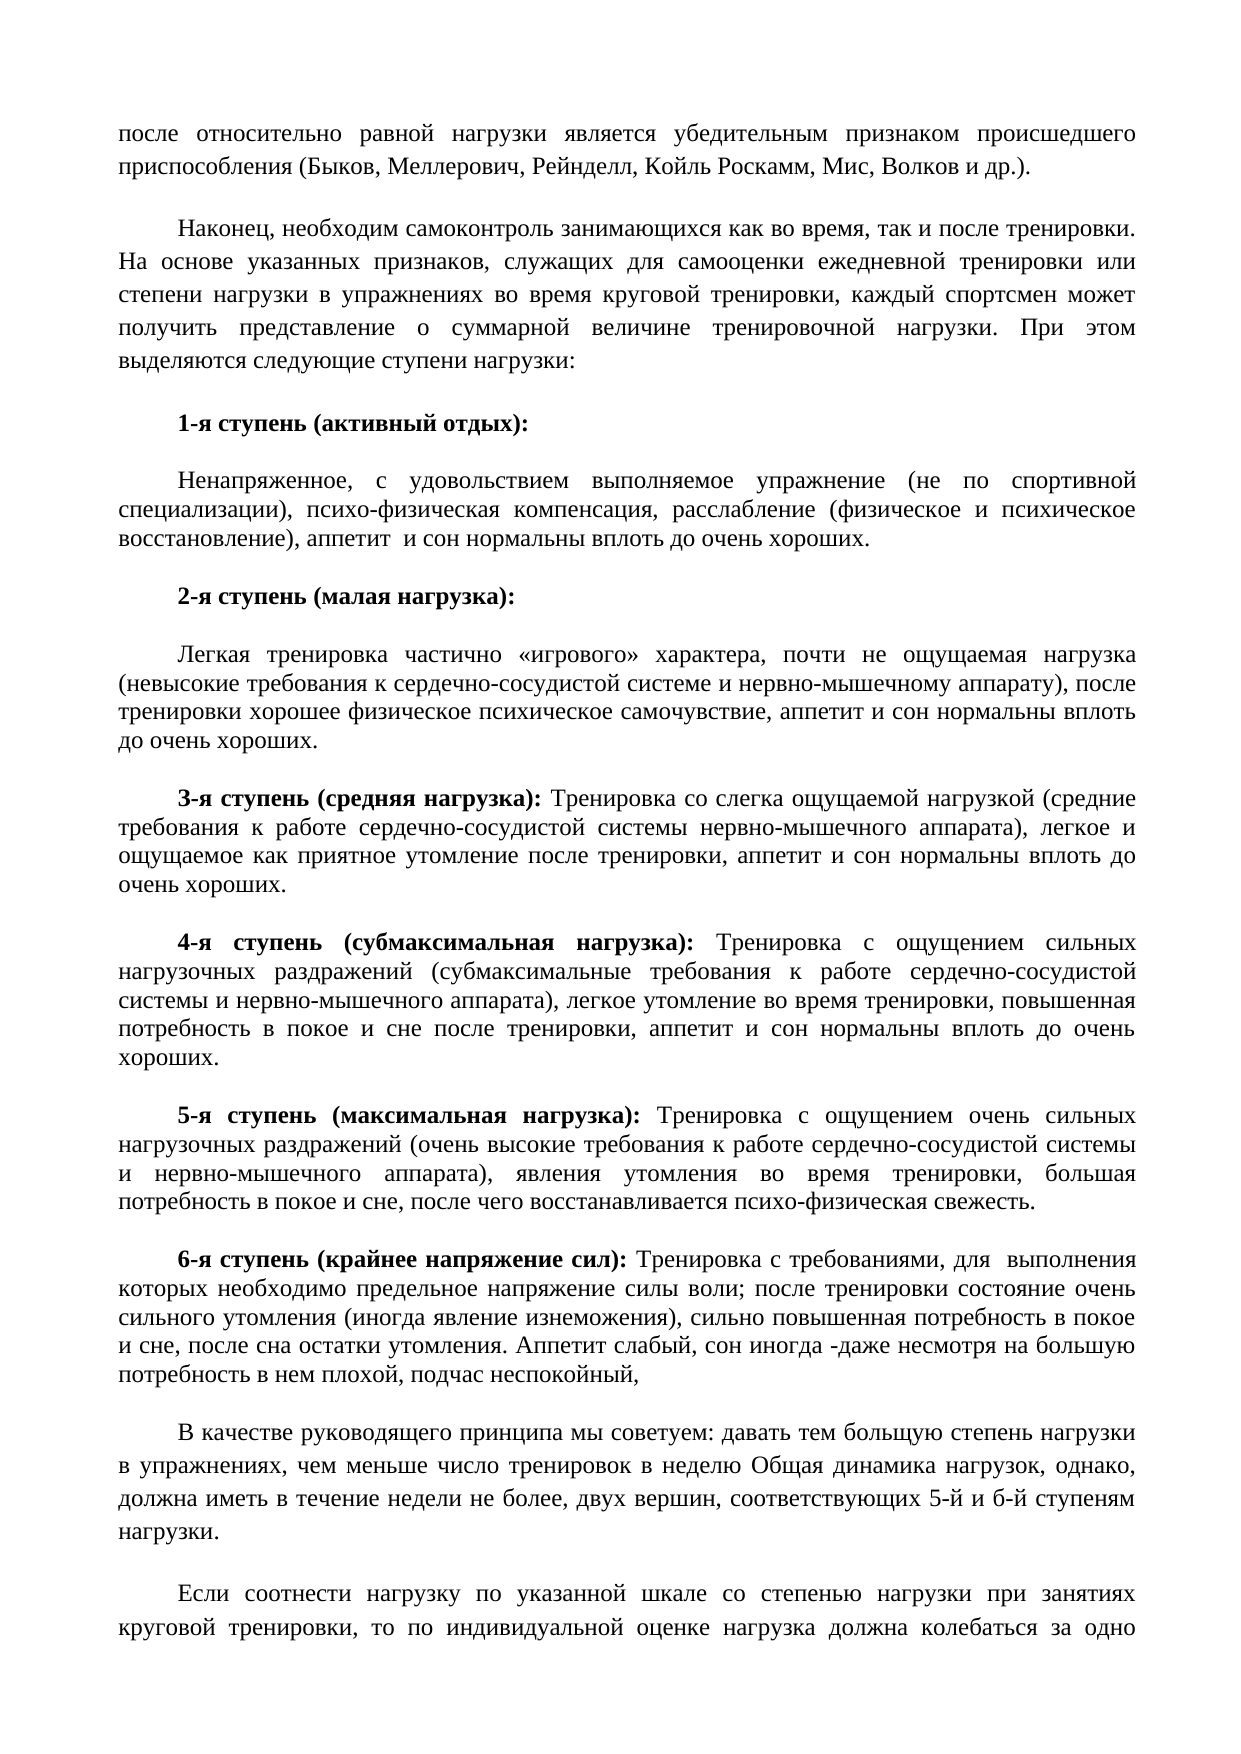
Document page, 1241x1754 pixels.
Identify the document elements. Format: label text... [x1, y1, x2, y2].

text 1-я ступень (активный отдых): [118, 408, 1137, 436]
text З-я ступень (средняя нагрузка): Тренировка со слегка ощущаемой нагрузкой (средние требования к работе сердечно-сосудистой системы нервно-мышечного аппарата), легкое и ощущаемое как приятное утомление после тренировки, аппетит и сон нормальны вплоть до очень хороших. [118, 783, 1137, 898]
text Ненапряженное, с удовольствием выполняемое упражнение (не по спортивной специализации), психо-физическая компенсация, расслабление (физическое и психическое восстановление), аппетит и сон нормальны вплоть до очень хороших. [118, 466, 1137, 552]
text Наконец, необходим самоконтроль занимающихся как во время, так и после тренировки. На основе указанных признаков, служащих для самооценки ежедневной тренировки или степени нагрузки в упражнениях во время круговой тренировки, каждый спортсмен может получить представление о суммарной величине тренировочной нагрузки. При этом выделяются следующие ступени нагрузки: [118, 213, 1137, 374]
text В качестве руководящего принципа мы советуем: давать тем больщую степень нагрузки в упражнениях, чем меньше число тренировок в неделю Общая динамика нагрузок, однако, должна иметь в течение недели не более, двух вершин, соответствующих 5-й и б-й ступеням нагрузки. [118, 1417, 1137, 1545]
text 6-я ступень (крайнее напряжение сил): Тренировка с требованиями, для выполнения которых необходимо предельное напряжение силы воли; после тренировки состояние очень сильного утомления (иногда явление изнеможения), сильно повышенная потребность в покое и сне, после сна остатки утомления. Аппетит слабый, сон иногда -даже несмотря на большую потребность в нем плохой, подчас неспокойный, [118, 1244, 1137, 1388]
text 2-я ступень (малая нагрузка): [118, 581, 1137, 610]
text Легкая тренировка частично «игрового» характера, почти не ощущаемая нагрузка (невысокие требования к сердечно-сосудистой системе и нервно-мышечному аппарату), после тренировки хорошее физическое психическое самочувствие, аппетит и сон нормальны вплоть до очень хороших. [118, 639, 1137, 754]
text 4-я ступень (субмаксимальная нагрузка): Тренировка с ощущением сильных нагрузочных раздражений (субмаксимальные требования к работе сердечно-сосудистой системы и нервно-мышечного аппарата), легкое утомление во время тренировки, повышенная потребность в покое и сне после тренировки, аппетит и сон нормальны вплоть до очень хороших. [118, 927, 1137, 1071]
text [118, 118, 1137, 180]
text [118, 1578, 1137, 1640]
text 5-я ступень (максимальная нагрузка): Тренировка с ощущением очень сильных нагрузочных раздражений (очень высокие требования к работе сердечно-сосудистой системы и нервно-мышечного аппарата), явления утомления во время тренировки, большая потребность в покое и сне, после чего восстанавливается психо-физическая свежесть. [118, 1100, 1137, 1215]
